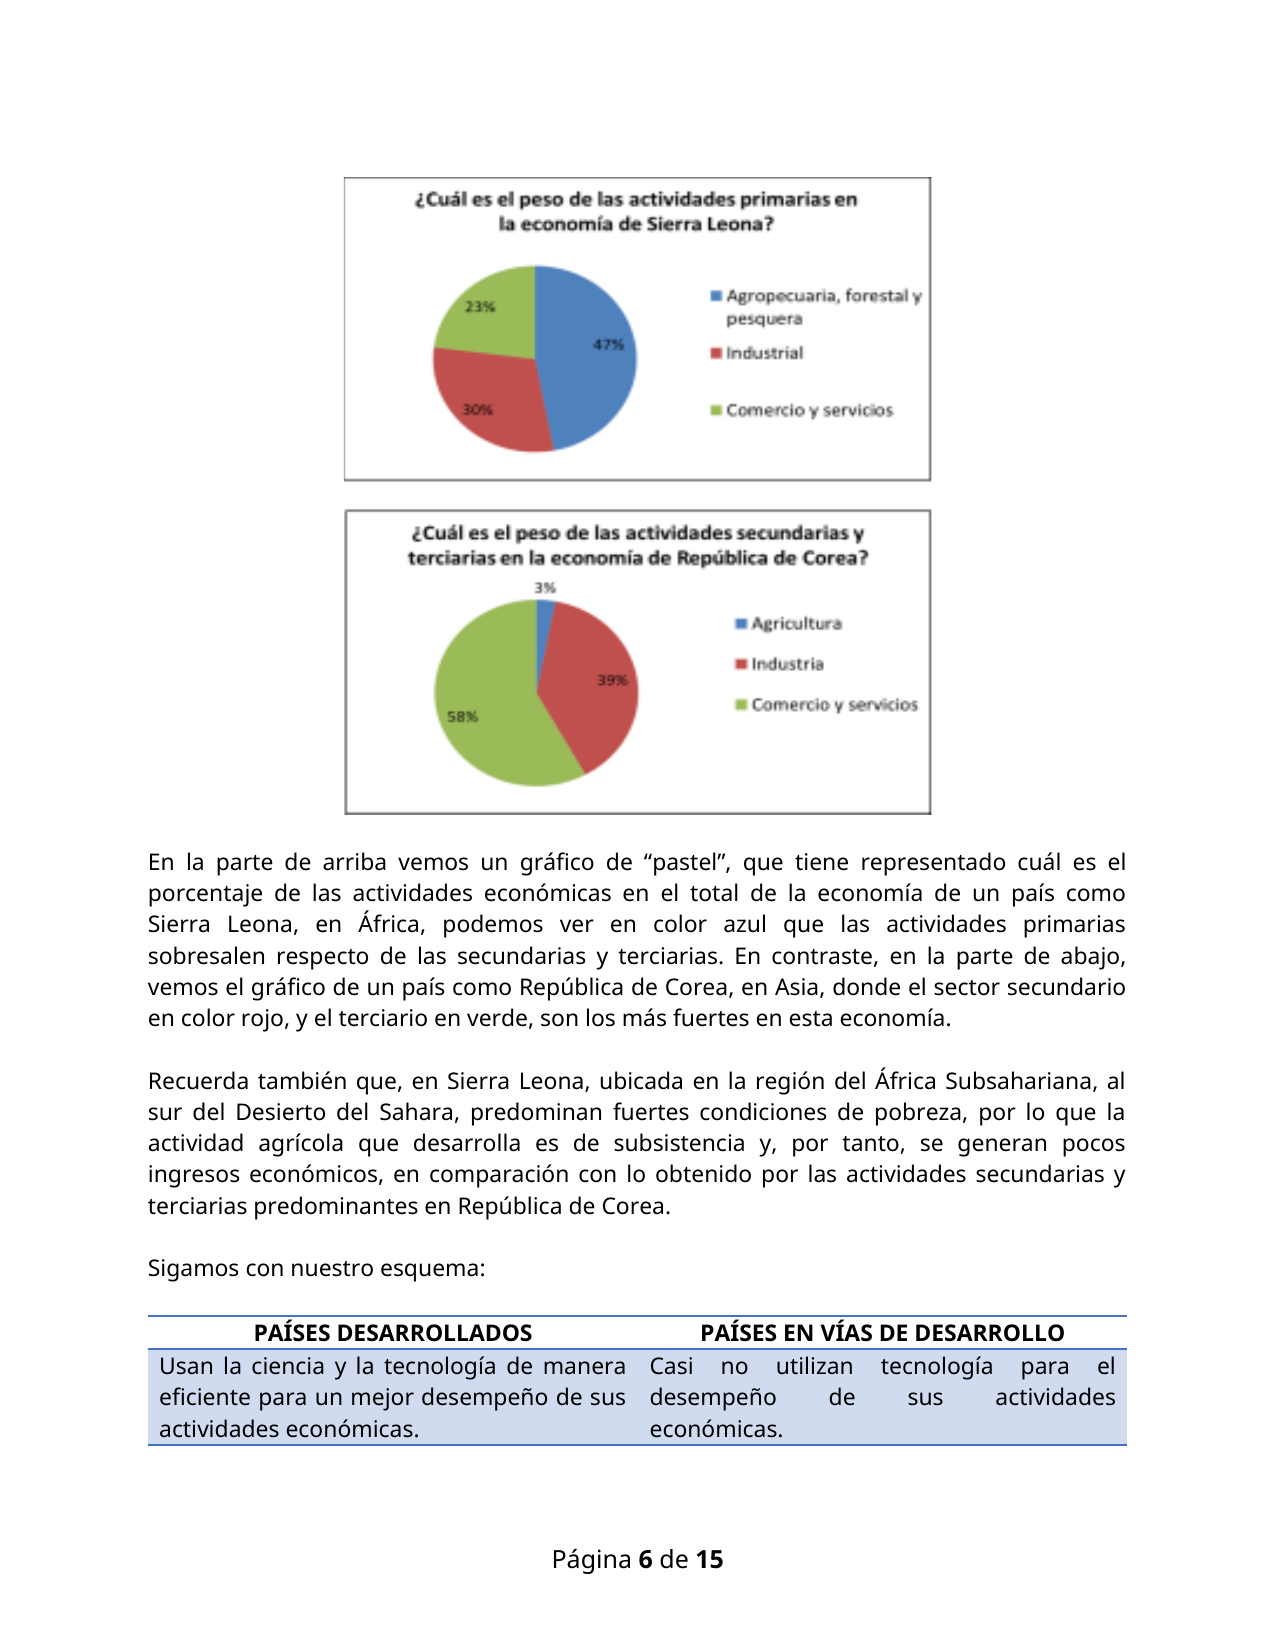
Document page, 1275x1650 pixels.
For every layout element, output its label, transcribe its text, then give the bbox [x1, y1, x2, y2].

table_cell Usan la ciencia y la tecnología de manera eficiente para un mejor desempeño de sus actividades económicas. [148, 1350, 638, 1444]
table_header PAÍSES EN VÍAS DE DESARROLLO [638, 1317, 1127, 1348]
text En la parte de arriba vemos un gráfico de “pastel”, que tiene representado cuál es el porcentaje de las actividades económicas en el total de la economía de un país como Sierra Leona, en África, podemos ver en color azul que las actividades primarias sobresalen respecto de las secundarias y terciarias. En contraste, en la parte de abajo, vemos el gráfico de un país como República de Corea, en Asia, donde el sector secundario en color rojo, y el terciario en verde, son los más fuertes en esta economía. [148, 846, 1127, 1033]
text Sigamos con nuestro esquema: [148, 1252, 1127, 1283]
table_cell Casi no utilizan tecnología para el desempeño de sus actividades económicas. [638, 1350, 1127, 1444]
table_header PAÍSES DESARROLLADOS [148, 1317, 638, 1348]
picture [343, 177, 932, 815]
text Recuerda también que, en Sierra Leona, ubicada en la región del África Subsahariana, al sur del Desierto del Sahara, predominan fuertes condiciones de pobreza, por lo que la actividad agrícola que desarrolla es de subsistencia y, por tanto, se generan pocos ingresos económicos, en comparación con lo obtenido por las actividades secundarias y terciarias predominantes en República de Corea. [148, 1065, 1127, 1221]
